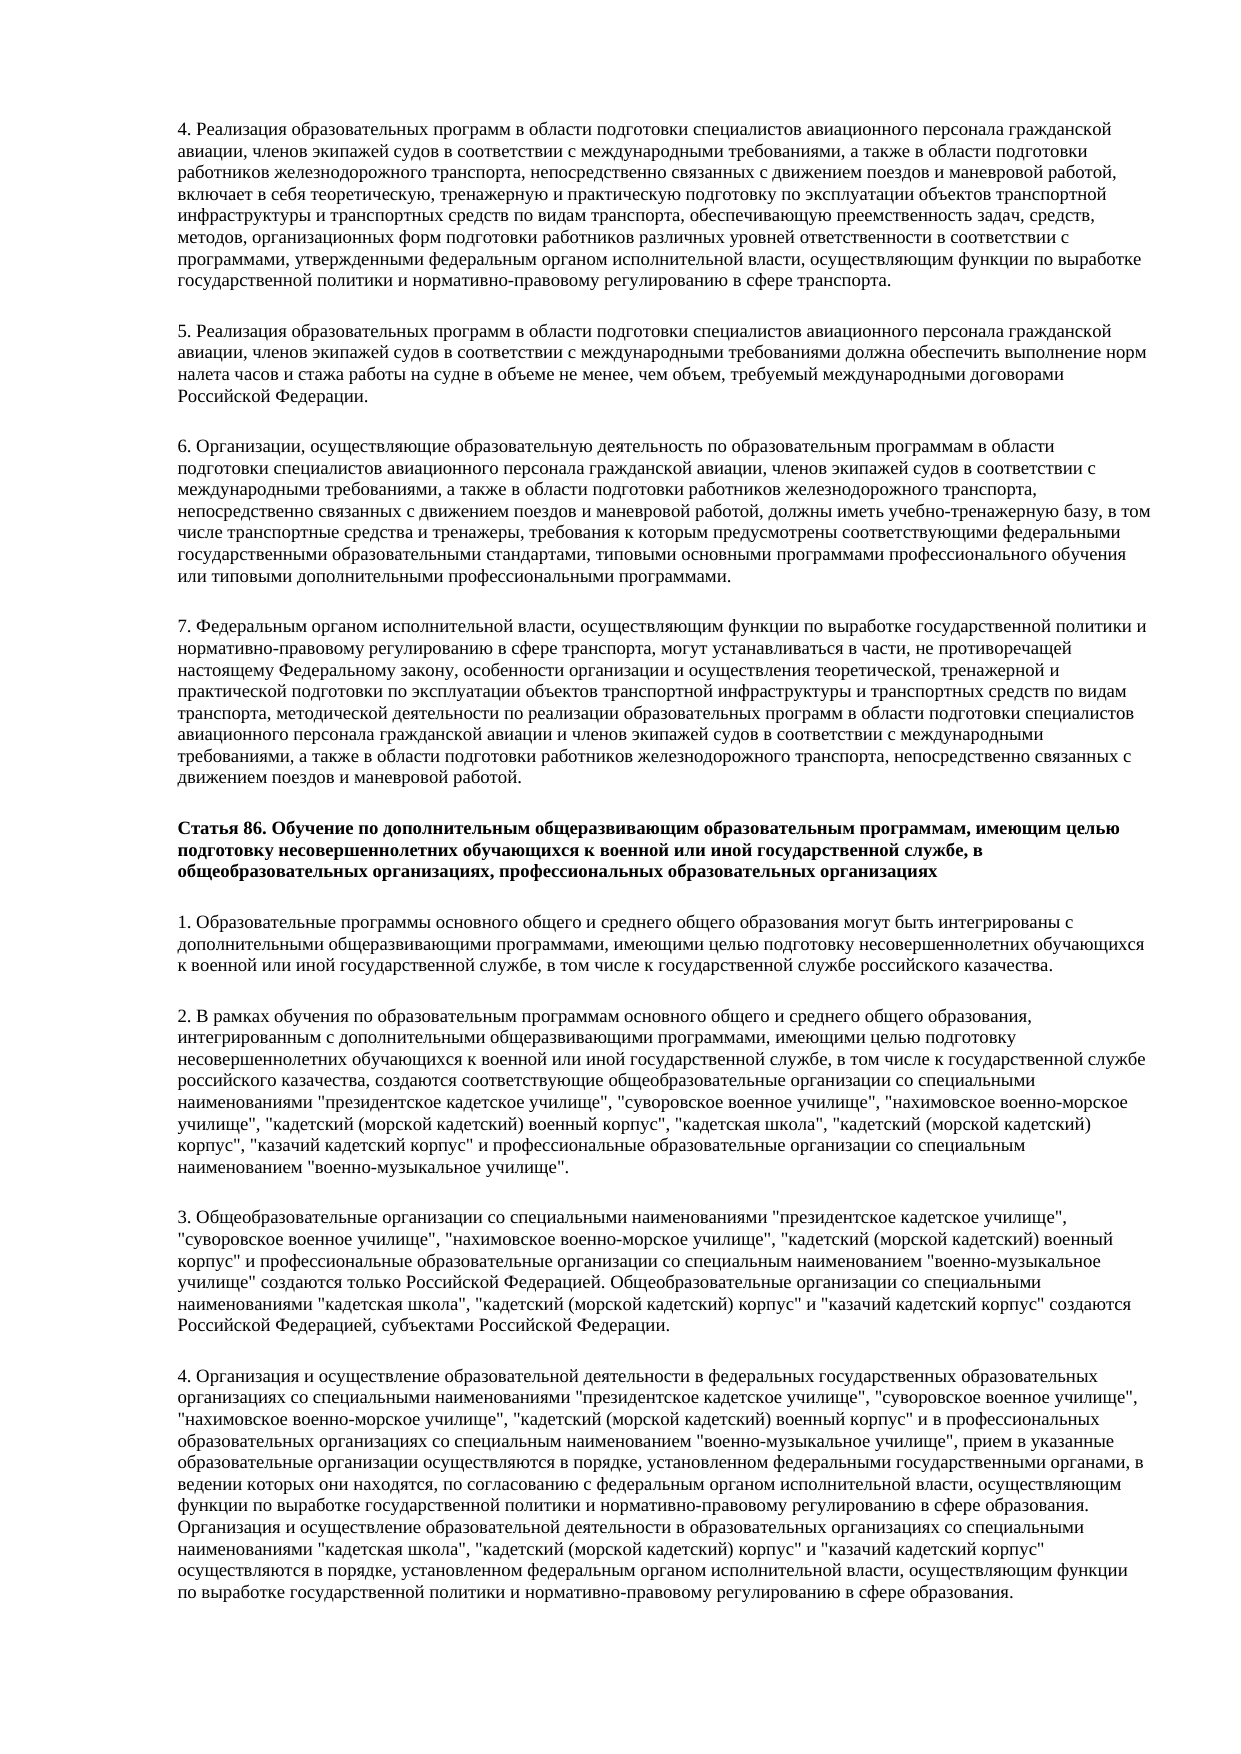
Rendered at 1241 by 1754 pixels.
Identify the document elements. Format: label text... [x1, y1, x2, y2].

text 5. Реализация образовательных программ в области подготовки специалистов авиационного персонала гражданской авиации, членов экипажей судов в соответствии с международными требованиями должна обеспечить выполнение норм налета часов и стажа работы на судне в объеме не менее, чем объем, требуемый международными договорами Российской Федерации. [177, 320, 1152, 406]
text 4. Реализация образовательных программ в области подготовки специалистов авиационного персонала гражданской авиации, членов экипажей судов в соответствии с международными требованиями, а также в области подготовки работников железнодорожного транспорта, непосредственно связанных с движением поездов и маневровой работой, включает в себя теоретическую, тренажерную и практическую подготовку по эксплуатации объектов транспортной инфраструктуры и транспортных средств по видам транспорта, обеспечивающую преемственность задач, средств, методов, организационных форм подготовки работников различных уровней ответственности в соответствии с программами, утвержденными федеральным органом исполнительной власти, осуществляющим функции по выработке государственной политики и нормативно-правовому регулированию в сфере транспорта. [177, 118, 1152, 291]
text 3. Общеобразовательные организации со специальными наименованиями "президентское кадетское училище", "суворовское военное училище", "нахимовское военно-морское училище", "кадетский (морской кадетский) военный корпус" и профессиональные образовательные организации со специальным наименованием "военно-музыкальное училище" создаются только Российской Федерацией. Общеобразовательные организации со специальными наименованиями "кадетская школа", "кадетский (морской кадетский) корпус" и "казачий кадетский корпус" создаются Российской Федерацией, субъектами Российской Федерации. [177, 1206, 1152, 1336]
text 6. Организации, осуществляющие образовательную деятельность по образовательным программам в области подготовки специалистов авиационного персонала гражданской авиации, членов экипажей судов в соответствии с международными требованиями, а также в области подготовки работников железнодорожного транспорта, непосредственно связанных с движением поездов и маневровой работой, должны иметь учебно-тренажерную базу, в том числе транспортные средства и тренажеры, требования к которым предусмотрены соответствующими федеральными государственными образовательными стандартами, типовыми основными программами профессионального обучения или типовыми дополнительными профессиональными программами. [177, 435, 1152, 586]
text Статья 86. Обучение по дополнительным общеразвивающим образовательным программам, имеющим целью подготовку несовершеннолетних обучающихся к военной или иной государственной службе, в общеобразовательных организациях, профессиональных образовательных организациях [177, 817, 1152, 882]
text 4. Организация и осуществление образовательной деятельности в федеральных государственных образовательных организациях со специальными наименованиями "президентское кадетское училище", "суворовское военное училище", "нахимовское военно-морское училище", "кадетский (морской кадетский) военный корпус" и в профессиональных образовательных организациях со специальным наименованием "военно-музыкальное училище", прием в указанные образовательные организации осуществляются в порядке, установленном федеральными государственными органами, в ведении которых они находятся, по согласованию с федеральным органом исполнительной власти, осуществляющим функции по выработке государственной политики и нормативно-правовому регулированию в сфере образования. Организация и осуществление образовательной деятельности в образовательных организациях со специальными наименованиями "кадетская школа", "кадетский (морской кадетский) корпус" и "казачий кадетский корпус" осуществляются в порядке, установленном федеральным органом исполнительной власти, осуществляющим функции по выработке государственной политики и нормативно-правовому регулированию в сфере образования. [177, 1365, 1152, 1602]
text 7. Федеральным органом исполнительной власти, осуществляющим функции по выработке государственной политики и нормативно-правовому регулированию в сфере транспорта, могут устанавливаться в части, не противоречащей настоящему Федеральному закону, особенности организации и осуществления теоретической, тренажерной и практической подготовки по эксплуатации объектов транспортной инфраструктуры и транспортных средств по видам транспорта, методической деятельности по реализации образовательных программ в области подготовки специалистов авиационного персонала гражданской авиации и членов экипажей судов в соответствии с международными требованиями, а также в области подготовки работников железнодорожного транспорта, непосредственно связанных с движением поездов и маневровой работой. [177, 615, 1152, 788]
text 2. В рамках обучения по образовательным программам основного общего и среднего общего образования, интегрированным с дополнительными общеразвивающими программами, имеющими целью подготовку несовершеннолетних обучающихся к военной или иной государственной службе, в том числе к государственной службе российского казачества, создаются соответствующие общеобразовательные организации со специальными наименованиями "президентское кадетское училище", "суворовское военное училище", "нахимовское военно-морское училище", "кадетский (морской кадетский) военный корпус", "кадетская школа", "кадетский (морской кадетский) корпус", "казачий кадетский корпус" и профессиональные образовательные организации со специальным наименованием "военно-музыкальное училище". [177, 1005, 1152, 1177]
text 1. Образовательные программы основного общего и среднего общего образования могут быть интегрированы с дополнительными общеразвивающими программами, имеющими целью подготовку несовершеннолетних обучающихся к военной или иной государственной службе, в том числе к государственной службе российского казачества. [177, 911, 1152, 976]
